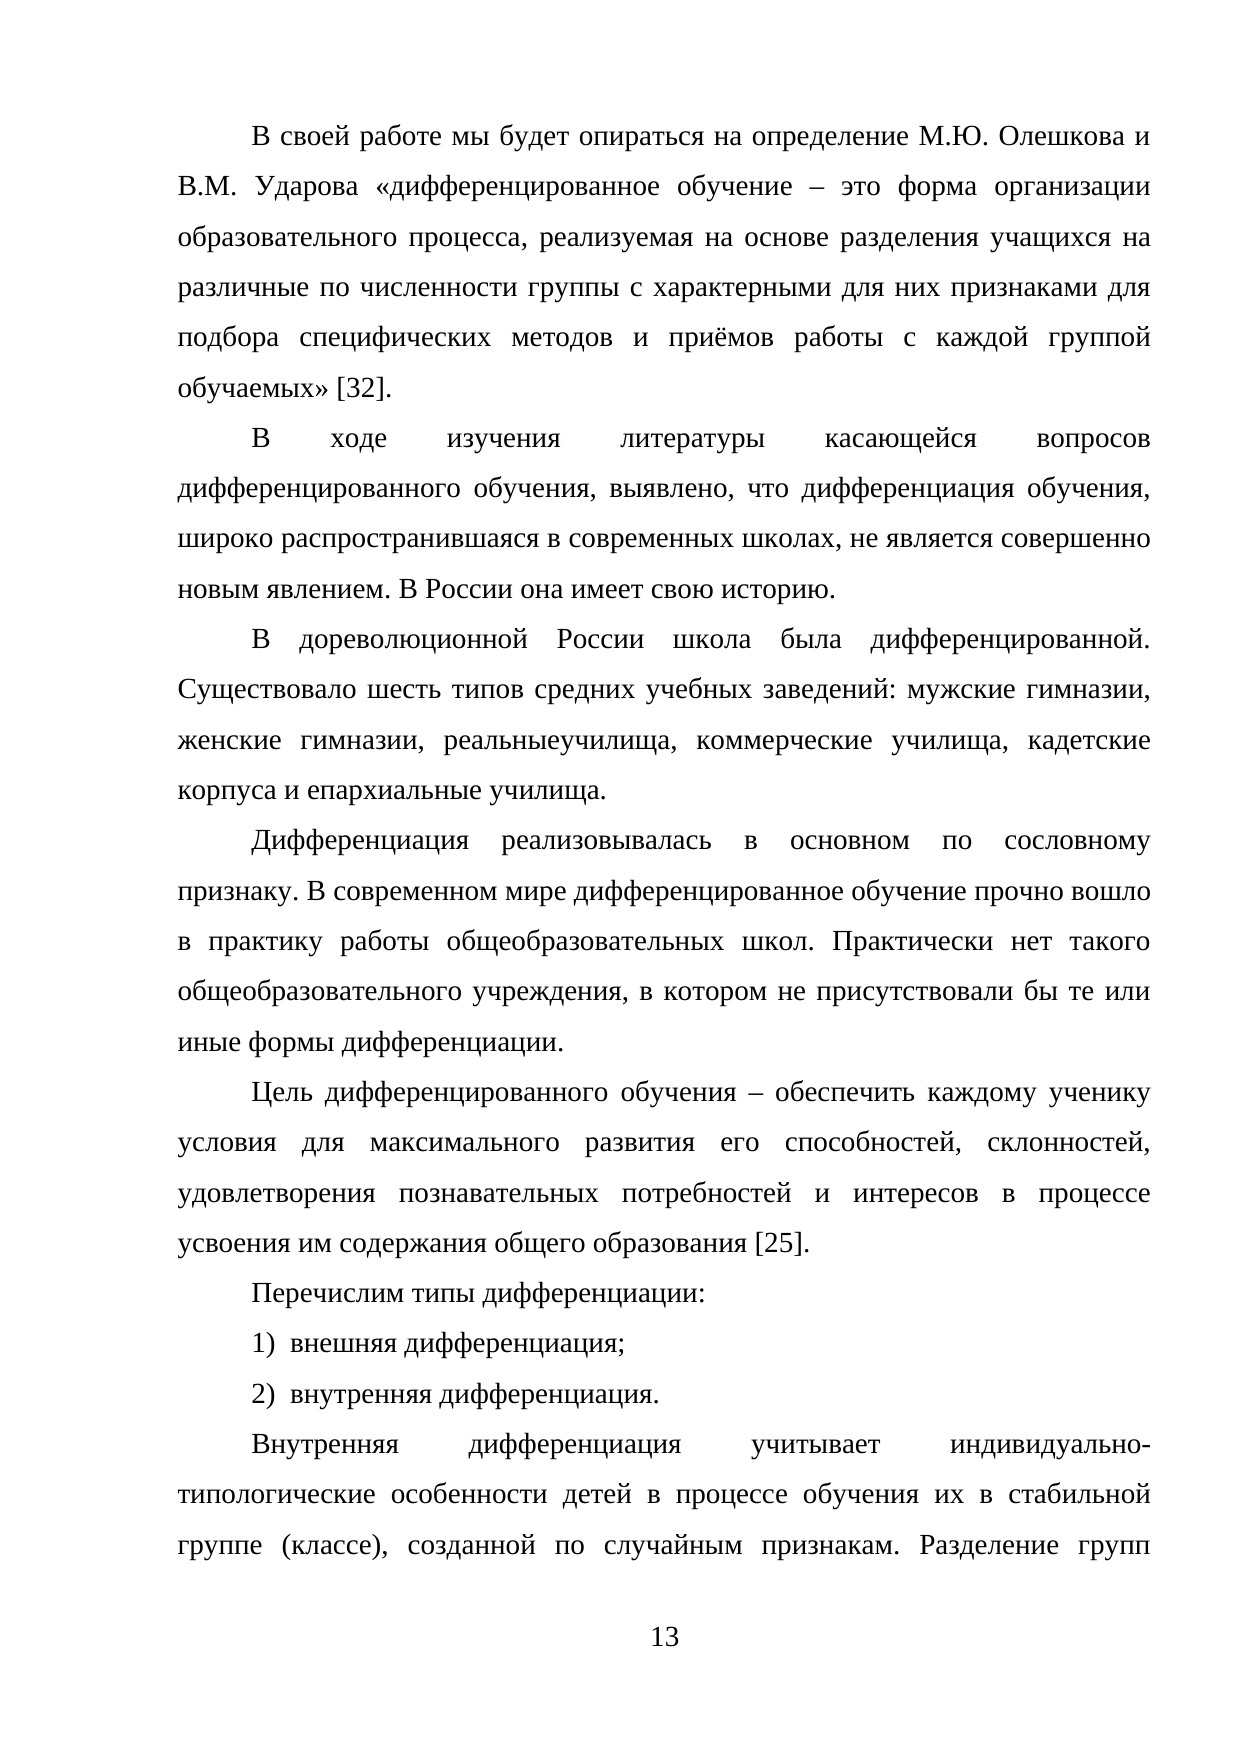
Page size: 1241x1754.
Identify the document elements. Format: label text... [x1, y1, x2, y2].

text Дифференциация реализовывалась в основном по сословному признаку. В современном мире дифференцированное обучение прочно вошло в практику работы общеобразовательных школ. Практически нет такого общеобразовательного учреждения, в котором не присутствовали бы те или иные формы дифференциации. [177, 822, 1152, 1057]
text Перечислим типы дифференциации: [177, 1275, 1152, 1309]
text Цель дифференцированного обучения – обеспечить каждому ученику условия для максимального развития его способностей, склонностей, удовлетворения познавательных потребностей и интересов в процессе усвоения им содержания общего образования [25]. [177, 1074, 1152, 1258]
text В ходе изучения литературы касающейся вопросов дифференцированного обучения, выявлено, что дифференциация обучения, широко распространившаяся в современных школах, не является совершенно новым явлением. В России она имеет свою историю. [177, 420, 1152, 604]
text 2) внутренняя дифференциация. [177, 1376, 1152, 1409]
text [177, 1426, 1152, 1560]
text В дореволюционной России школа была дифференцированной. Существовало шесть типов средних учебных заведений: мужские гимназии, женские гимназии, реальныеучилища, коммерческие училища, кадетские корпуса и епархиальные училища. [177, 621, 1152, 806]
text 1) внешняя дифференциация; [177, 1326, 1152, 1359]
text В своей работе мы будет опираться на определение М.Ю. Олешкова и В.М. Ударова «дифференцированное обучение – это форма организации образовательного процесса, реализуемая на основе разделения учащихся на различные по численности группы с характерными для них признаками для подбора специфических методов и приёмов работы с каждой группой обучаемых» [32]. [177, 118, 1152, 403]
